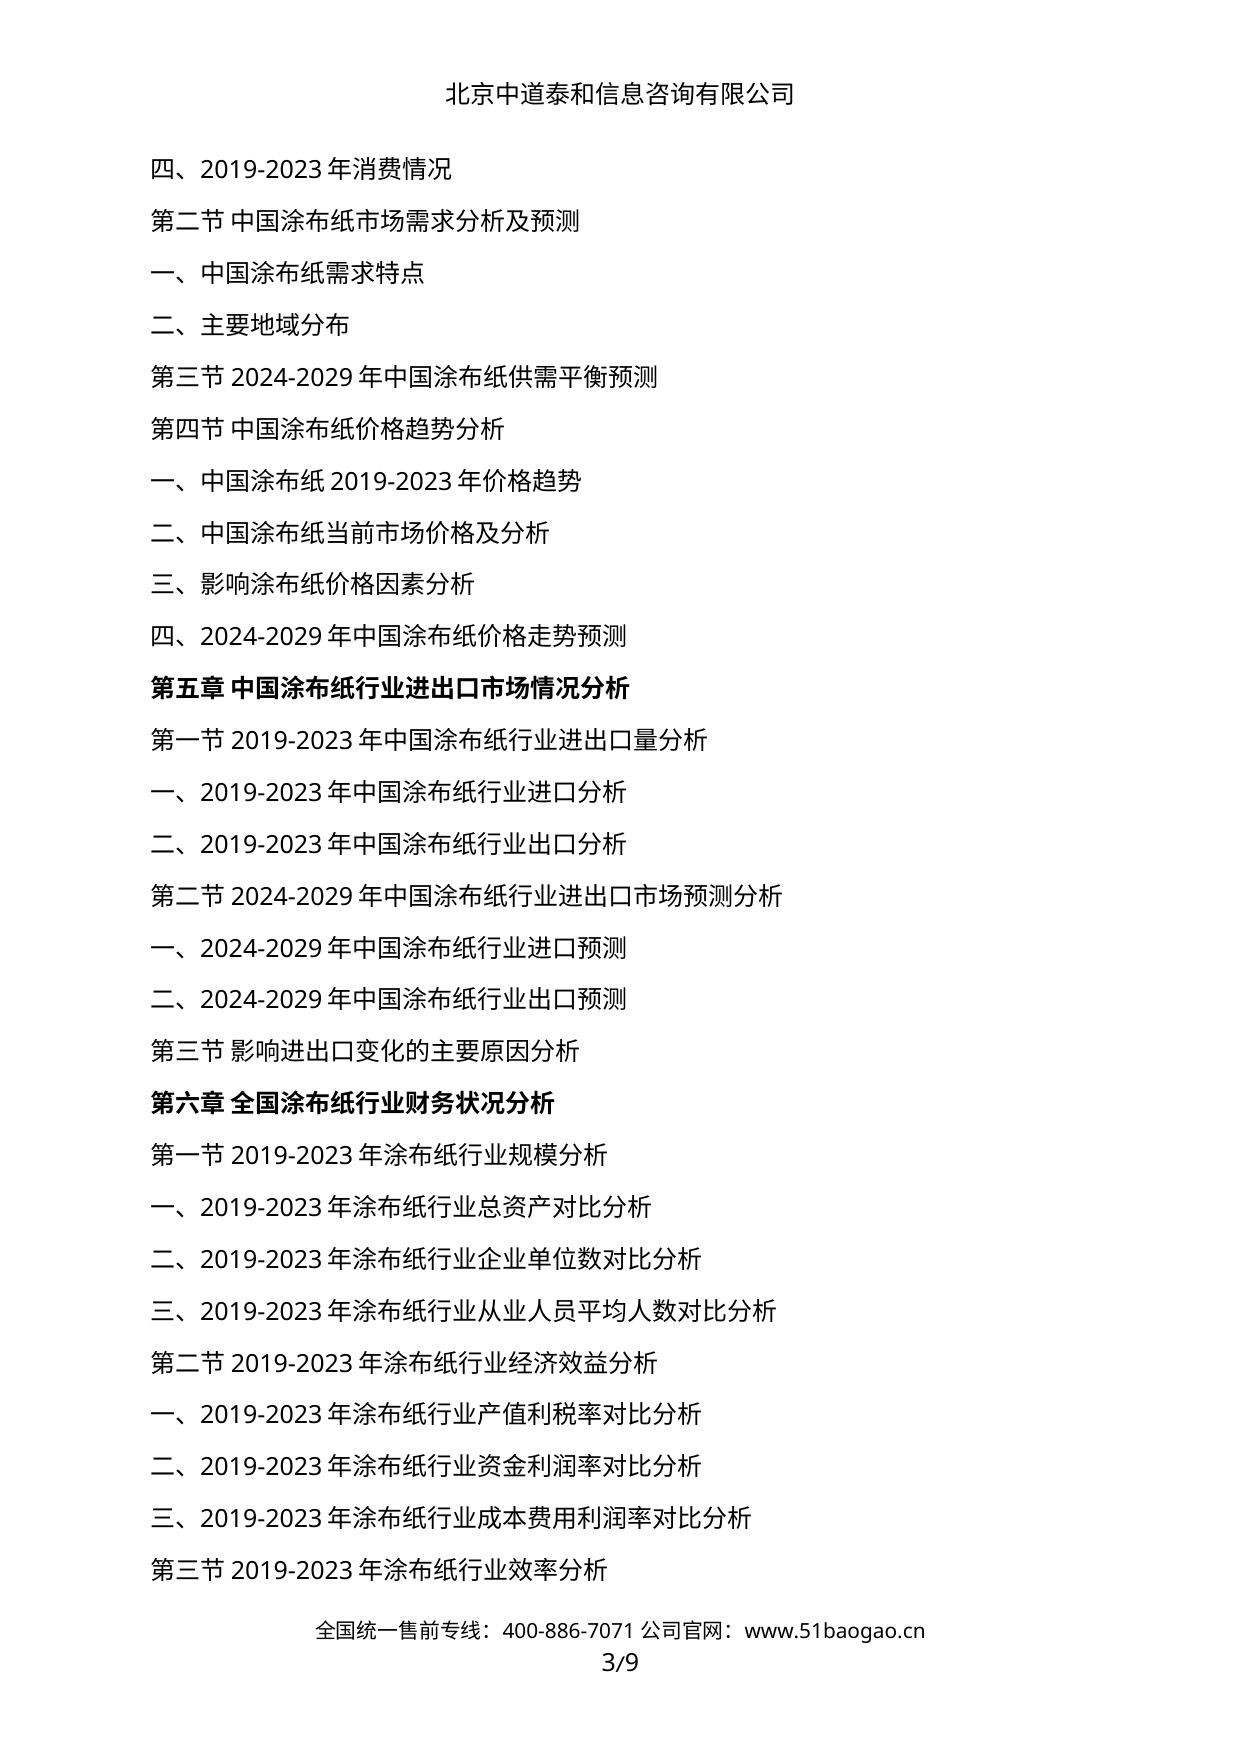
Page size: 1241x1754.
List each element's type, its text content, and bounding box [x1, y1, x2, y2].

text 第二节 中国涂布纸市场需求分析及预测 [150, 202, 1090, 238]
text 二、2019-2023年涂布纸行业资金利润率对比分析 [150, 1447, 1090, 1483]
text 第三节 2024-2029年中国涂布纸供需平衡预测 [150, 357, 1090, 394]
text 二、中国涂布纸当前市场价格及分析 [150, 513, 1090, 549]
text 一、2019-2023年涂布纸行业总资产对比分析 [150, 1187, 1090, 1224]
text 二、2019-2023年涂布纸行业企业单位数对比分析 [150, 1239, 1090, 1276]
text 三、2019-2023年涂布纸行业从业人员平均人数对比分析 [150, 1291, 1090, 1327]
text 第六章 全国涂布纸行业财务状况分析 [150, 1084, 1090, 1120]
text 二、主要地域分布 [150, 306, 1090, 342]
text 三、影响涂布纸价格因素分析 [150, 565, 1090, 601]
text 第三节 影响进出口变化的主要原因分析 [150, 1032, 1090, 1068]
text 第四节 中国涂布纸价格趋势分析 [150, 409, 1090, 446]
text 一、2024-2029年中国涂布纸行业进口预测 [150, 928, 1090, 964]
text 三、2019-2023年涂布纸行业成本费用利润率对比分析 [150, 1499, 1090, 1535]
text 二、2019-2023年中国涂布纸行业出口分析 [150, 824, 1090, 861]
text 第一节 2019-2023年中国涂布纸行业进出口量分析 [150, 721, 1090, 757]
text 一、中国涂布纸2019-2023年价格趋势 [150, 461, 1090, 497]
text 第一节 2019-2023年涂布纸行业规模分析 [150, 1136, 1090, 1172]
text 第二节 2024-2029年中国涂布纸行业进出口市场预测分析 [150, 876, 1090, 912]
text 四、2019-2023年消费情况 [150, 150, 1090, 186]
text 四、2024-2029年中国涂布纸价格走势预测 [150, 617, 1090, 653]
text 一、2019-2023年涂布纸行业产值利税率对比分析 [150, 1395, 1090, 1431]
text 二、2024-2029年中国涂布纸行业出口预测 [150, 980, 1090, 1016]
text 一、中国涂布纸需求特点 [150, 254, 1090, 290]
text 第五章 中国涂布纸行业进出口市场情况分析 [150, 669, 1090, 705]
text 第二节 2019-2023年涂布纸行业经济效益分析 [150, 1343, 1090, 1379]
text 第三节 2019-2023年涂布纸行业效率分析 [150, 1551, 1090, 1587]
text 一、2019-2023年中国涂布纸行业进口分析 [150, 772, 1090, 809]
